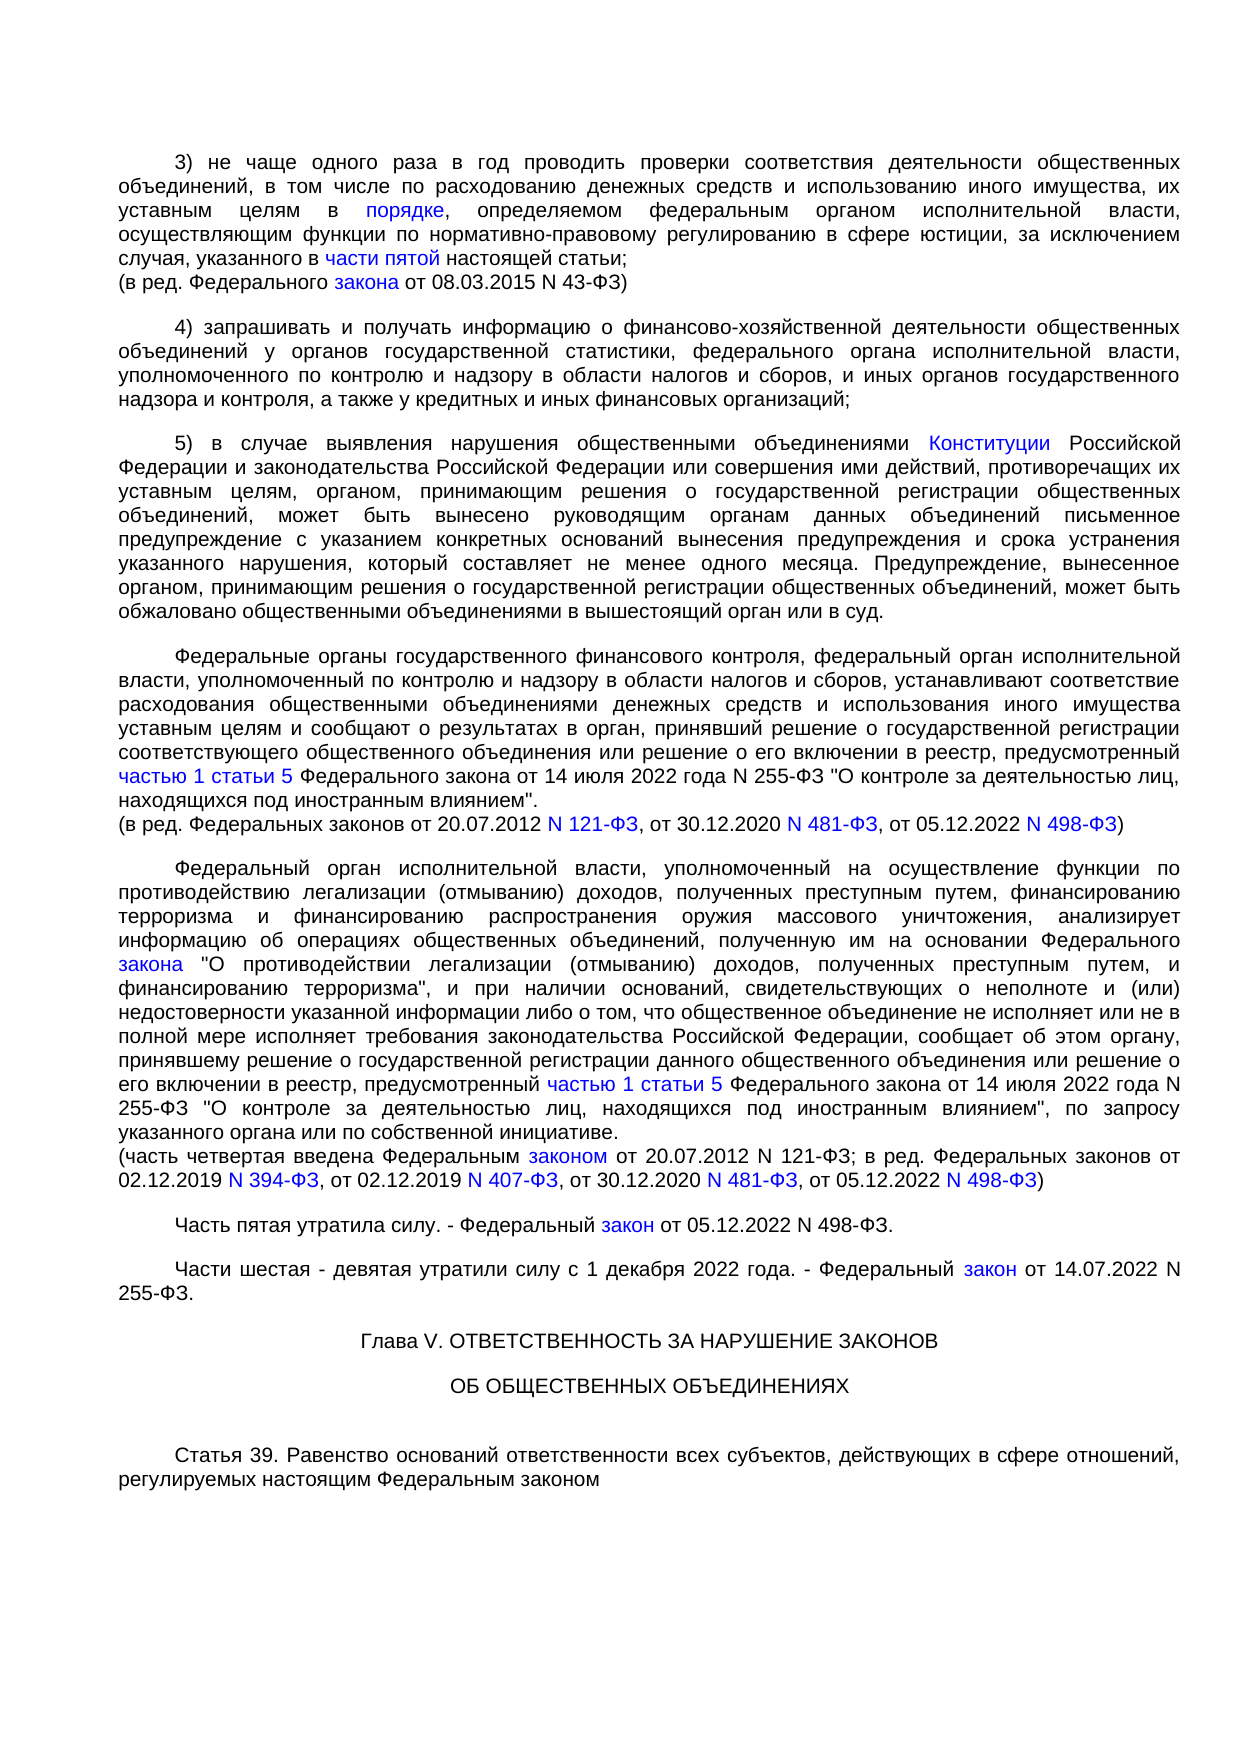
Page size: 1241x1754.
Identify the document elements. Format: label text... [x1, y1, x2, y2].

text (часть четвертая введена Федеральным законом от 20.07.2012 N 121-ФЗ; в ред. Федеральных законов от 02.12.2019 N 394-ФЗ, от 02.12.2019 N 407-ФЗ, от 30.12.2020 N 481-ФЗ, от 05.12.2022 N 498-ФЗ) [118, 1144, 1181, 1192]
text ОБ ОБЩЕСТВЕННЫХ ОБЪЕДИНЕНИЯХ [118, 1374, 1181, 1398]
text 5) в случае выявления нарушения общественными объединениями Конституции Российской Федерации и законодательства Российской Федерации или совершения ими действий, противоречащих их уставным целям, органом, принимающим решения о государственной регистрации общественных объединений, может быть вынесено руководящим органам данных объединений письменное предупреждение с указанием конкретных оснований вынесения предупреждения и срока устранения указанного нарушения, который составляет не менее одного месяца. Предупреждение, вынесенное органом, принимающим решения о государственной регистрации общественных объединений, может быть обжаловано общественными объединениями в вышестоящий орган или в суд. [118, 431, 1181, 623]
text (в ред. Федерального закона от 08.03.2015 N 43-ФЗ) [118, 270, 1181, 294]
text Статья 39. Равенство оснований ответственности всех субъектов, действующих в сфере отношений, регулируемых настоящим Федеральным законом [118, 1443, 1181, 1491]
text Часть пятая утратила силу. - Федеральный закон от 05.12.2022 N 498-ФЗ. [118, 1212, 1181, 1236]
text Федеральный орган исполнительной власти, уполномоченный на осуществление функции по противодействию легализации (отмыванию) доходов, полученных преступным путем, финансированию терроризма и финансированию распространения оружия массового уничтожения, анализирует информацию об операциях общественных объединений, полученную им на основании Федерального закона "О противодействии легализации (отмыванию) доходов, полученных преступным путем, и финансированию терроризма", и при наличии оснований, свидетельствующих о неполноте и (или) недостоверности указанной информации либо о том, что общественное объединение не исполняет или не в полной мере исполняет требования законодательства Российской Федерации, сообщает об этом органу, принявшему решение о государственной регистрации данного общественного объединения или решение о его включении в реестр, предусмотренный частью 1 статьи 5 Федерального закона от 14 июля 2022 года N 255-ФЗ "О контроле за деятельностью лиц, находящихся под иностранным влиянием", по запросу указанного органа или по собственной инициативе. [118, 856, 1181, 1144]
text Федеральные органы государственного финансового контроля, федеральный орган исполнительной власти, уполномоченный по контролю и надзору в области налогов и сборов, устанавливают соответствие расходования общественными объединениями денежных средств и использования иного имущества уставным целям и сообщают о результатах в орган, принявший решение о государственной регистрации соответствующего общественного объединения или решение о его включении в реестр, предусмотренный частью 1 статьи 5 Федерального закона от 14 июля 2022 года N 255-ФЗ "О контроле за деятельностью лиц, находящихся под иностранным влиянием". [118, 644, 1181, 811]
text Глава V. ОТВЕТСТВЕННОСТЬ ЗА НАРУШЕНИЕ ЗАКОНОВ [118, 1329, 1181, 1353]
text 3) не чаще одного раза в год проводить проверки соответствия деятельности общественных объединений, в том числе по расходованию денежных средств и использованию иного имущества, их уставным целям в порядке, определяемом федеральным органом исполнительной власти, осуществляющим функции по нормативно-правовому регулированию в сфере юстиции, за исключением случая, указанного в части пятой настоящей статьи; [118, 150, 1181, 270]
text 4) запрашивать и получать информацию о финансово-хозяйственной деятельности общественных объединений у органов государственной статистики, федерального органа исполнительной власти, уполномоченного по контролю и надзору в области налогов и сборов, и иных органов государственного надзора и контроля, а также у кредитных и иных финансовых организаций; [118, 314, 1181, 410]
text Части шестая - девятая утратили силу с 1 декабря 2022 года. - Федеральный закон от 14.07.2022 N 255-ФЗ. [118, 1257, 1181, 1305]
text (в ред. Федеральных законов от 20.07.2012 N 121-ФЗ, от 30.12.2020 N 481-ФЗ, от 05.12.2022 N 498-ФЗ) [118, 811, 1181, 835]
